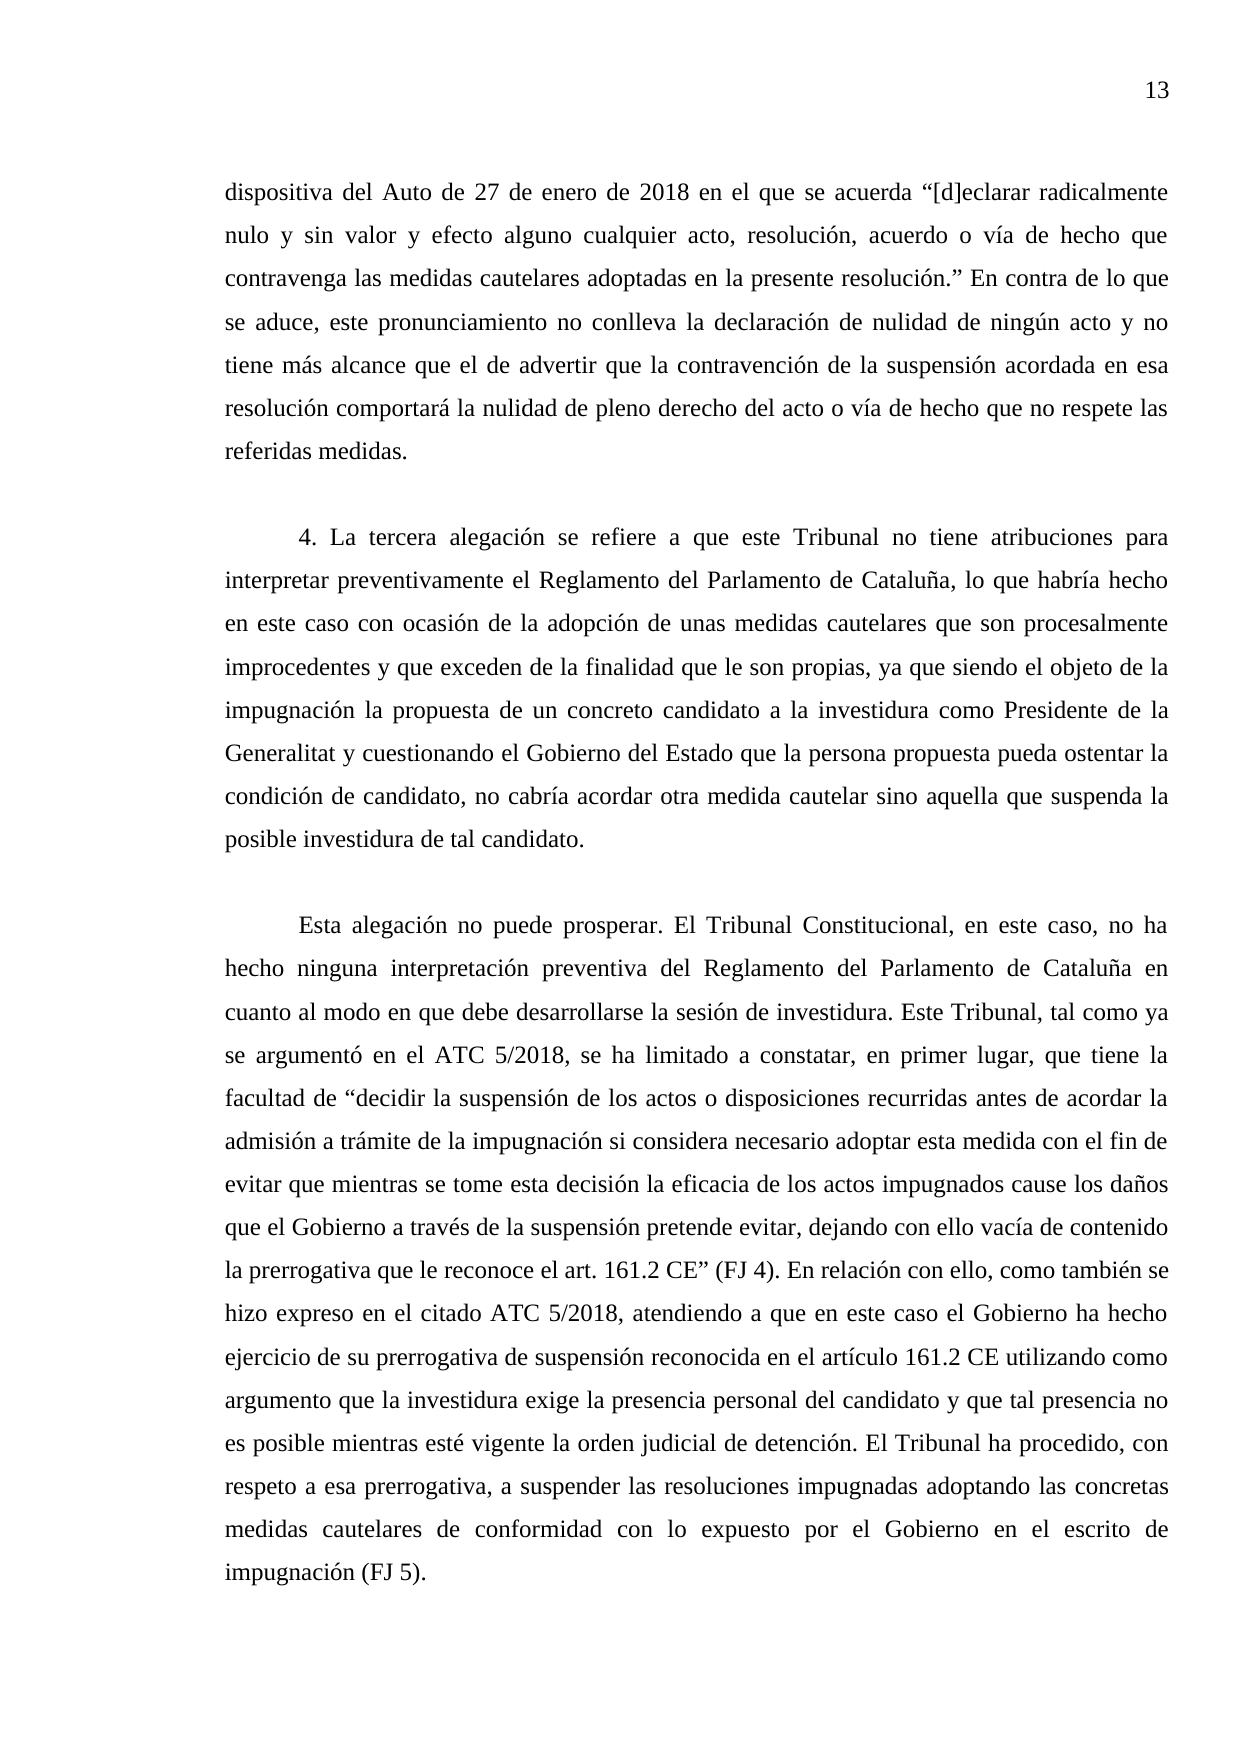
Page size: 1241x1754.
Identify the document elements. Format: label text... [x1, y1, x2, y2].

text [224, 177, 1169, 465]
text 4. La tercera alegación se refiere a que este Tribunal no tiene atribuciones para interpretar preventivamente el Reglamento del Parlamento de Cataluña, lo que habría hecho en este caso con ocasión de la adopción de unas medidas cautelares que son procesalmente improcedentes y que exceden de la finalidad que le son propias, ya que siendo el objeto de la impugnación la propuesta de un concreto candidato a la investidura como Presidente de la Generalitat y cuestionando el Gobierno del Estado que la persona propuesta pueda ostentar la condición de candidato, no cabría acordar otra medida cautelar sino aquella que suspenda la posible investidura de tal candidato. [224, 522, 1169, 853]
text Esta alegación no puede prosperar. El Tribunal Constitucional, en este caso, no ha hecho ninguna interpretación preventiva del Reglamento del Parlamento de Cataluña en cuanto al modo en que debe desarrollarse la sesión de investidura. Este Tribunal, tal como ya se argumentó en el ATC 5/2018, se ha limitado a constatar, en primer lugar, que tiene la facultad de “decidir la suspensión de los actos o disposiciones recurridas antes de acordar la admisión a trámite de la impugnación si considera necesario adoptar esta medida con el fin de evitar que mientras se tome esta decisión la eficacia de los actos impugnados cause los daños que el Gobierno a través de la suspensión pretende evitar, dejando con ello vacía de contenido la prerrogativa que le reconoce el art. 161.2 CE” (FJ 4). En relación con ello, como también se hizo expreso en el citado ATC 5/2018, atendiendo a que en este caso el Gobierno ha hecho ejercicio de su prerrogativa de suspensión reconocida en el artículo 161.2 CE utilizando como argumento que la investidura exige la presencia personal del candidato y que tal presencia no es posible mientras esté vigente la orden judicial de detención. El Tribunal ha procedido, con respeto a esa prerrogativa, a suspender las resoluciones impugnadas adoptando las concretas medidas cautelares de conformidad con lo expuesto por el Gobierno en el escrito de impugnación (FJ 5). [224, 910, 1169, 1586]
